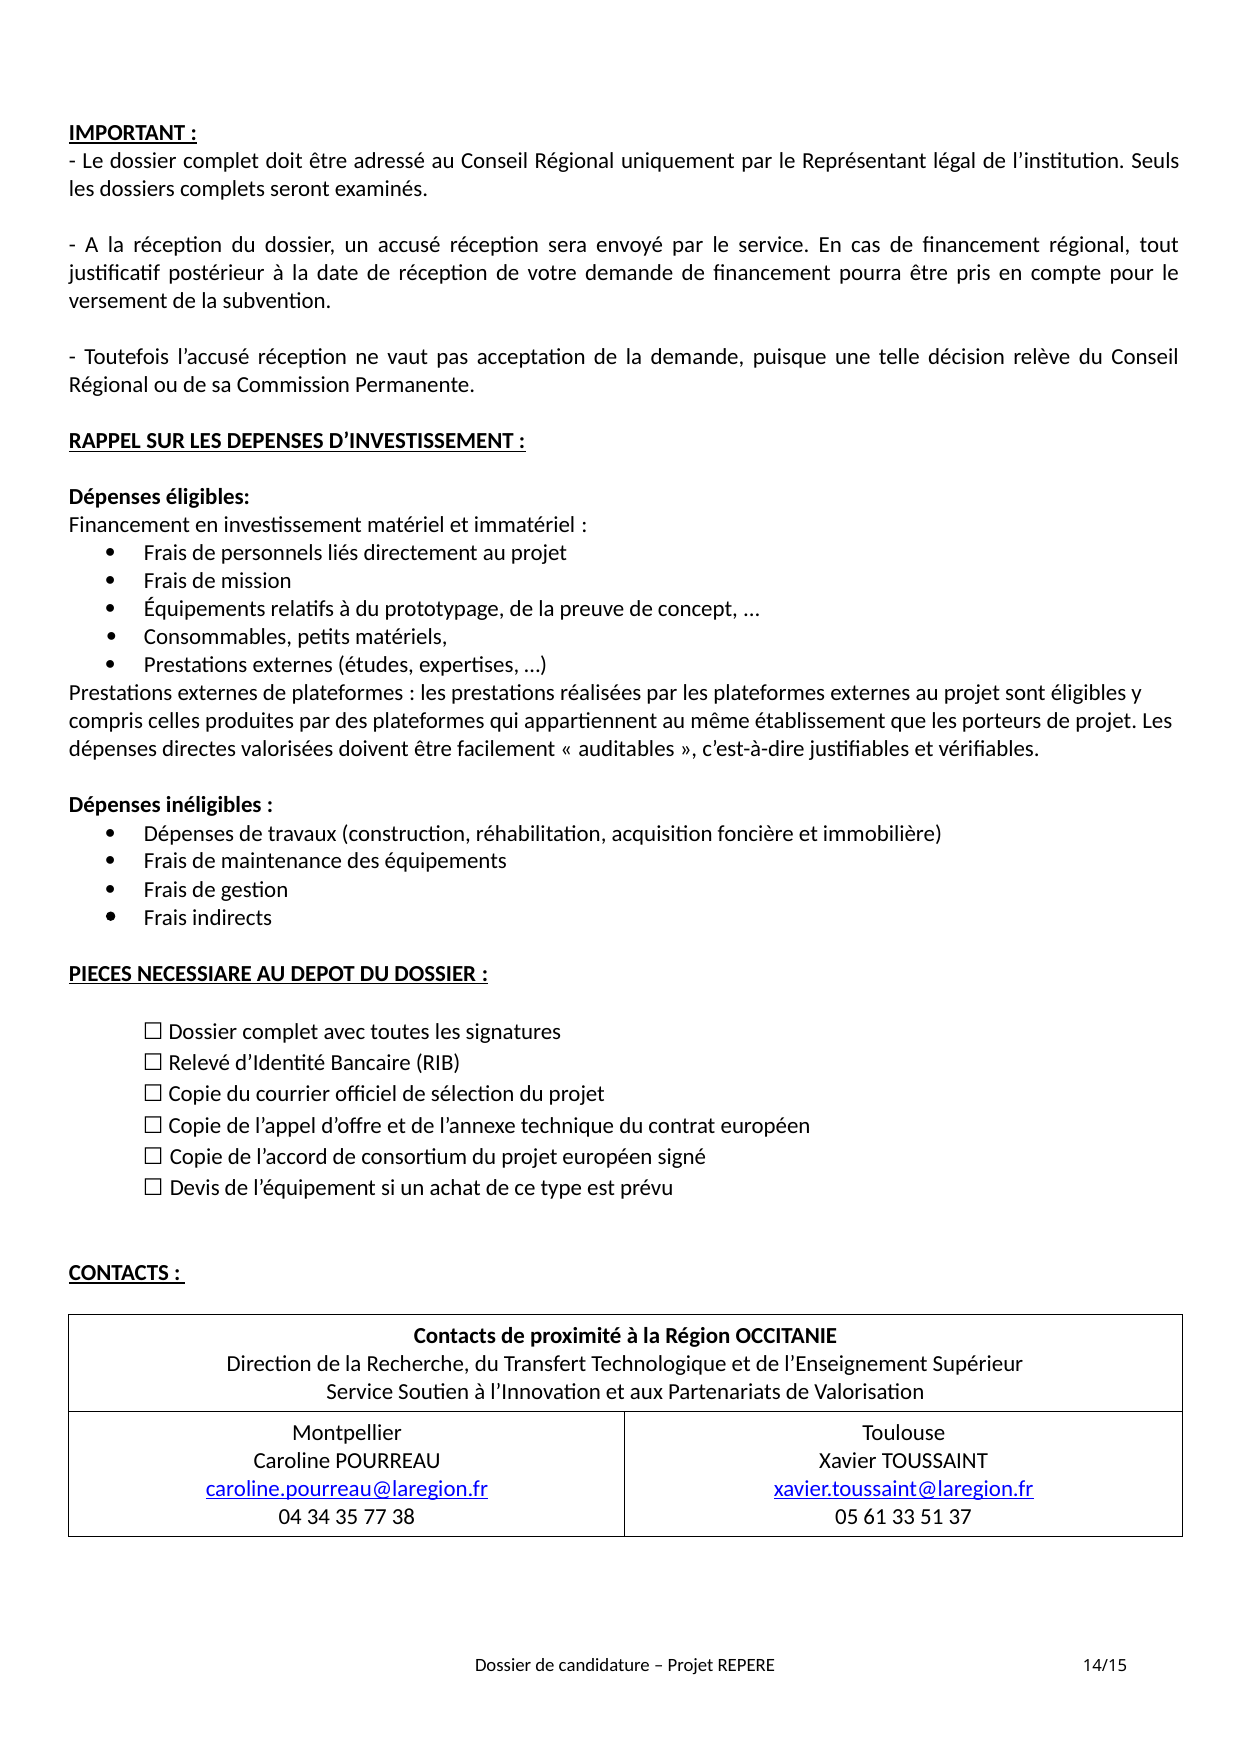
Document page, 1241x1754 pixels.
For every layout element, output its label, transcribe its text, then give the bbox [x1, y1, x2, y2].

text Prestations externes de plateformes : les prestations réalisées par les plateformes externes au projet sont éligibles y compris celles produites par des plateformes qui appartiennent au même établissement que les porteurs de projet. Les dépenses directes valorisées doivent être facilement « auditables », c’est-à-dire justifiables et vérifiables. [69, 678, 1181, 763]
text Financement en investissement matériel et immatériel : [69, 510, 1181, 538]
list Dépenses de travaux (construction, réhabilitation, acquisition foncière et immobilière) [106, 819, 1181, 847]
list Frais de gestion [106, 875, 1181, 903]
list Frais de mission [106, 566, 1181, 594]
list Frais de personnels liés directement au projet [106, 538, 1181, 566]
text - Le dossier complet doit être adressé au Conseil Régional uniquement par le Représentant légal de l’institution. Seuls les dossiers complets seront examinés. [69, 146, 1181, 202]
list Frais de maintenance des équipements [106, 847, 1181, 875]
text CONTACTS : [69, 1258, 1175, 1286]
text PIECES NECESSIARE AU DEPOT DU DOSSIER : [69, 959, 1175, 987]
text Copie de l’appel d’offre et de l’annexe technique du contrat européen [69, 1108, 1175, 1140]
list Frais indirects [106, 903, 1175, 931]
list Prestations externes (études, expertises, …) [106, 651, 1181, 678]
text Dépenses inéligibles : [69, 791, 1181, 819]
table_header Contacts de proximité à la Région OCCITANIE Direction de la Recherche, du Transfert Technologique et de l’Enseignement Supérieur Service Soutien à l’Innovation et aux Partenariats de Valorisation [69, 1315, 1182, 1411]
list Consommables, petits matériels, [106, 622, 1181, 651]
text - Toutefois l’accusé réception ne vaut pas acceptation de la demande, puisque une telle décision relève du Conseil Régional ou de sa Commission Permanente. [69, 342, 1181, 398]
text - A la réception du dossier, un accusé réception sera envoyé par le service. En cas de financement régional, tout justificatif postérieur à la date de réception de votre demande de financement pourra être pris en compte pour le versement de la subvention. [69, 230, 1181, 314]
list Équipements relatifs à du prototypage, de la preuve de concept, ... [106, 594, 1181, 622]
text Devis de l’équipement si un achat de ce type est prévu [69, 1171, 1175, 1202]
text RAPPEL SUR LES DEPENSES D’INVESTISSEMENT : [69, 426, 1181, 454]
text Dépenses éligibles: [69, 482, 1181, 510]
table_cell Montpellier Caroline POURREAU caroline.pourreau@laregion.fr 04 34 35 77 38 [69, 1412, 624, 1536]
text Copie du courrier officiel de sélection du projet [69, 1077, 1175, 1108]
text IMPORTANT : [69, 118, 1181, 146]
text Copie de l’accord de consortium du projet européen signé [69, 1140, 1175, 1171]
text Dossier complet avec toutes les signatures [69, 1015, 1175, 1046]
text Relevé d’Identité Bancaire (RIB) [69, 1046, 1175, 1077]
table_cell Toulouse Xavier TOUSSAINT xavier.toussaint@laregion.fr 05 61 33 51 37 [625, 1412, 1182, 1536]
